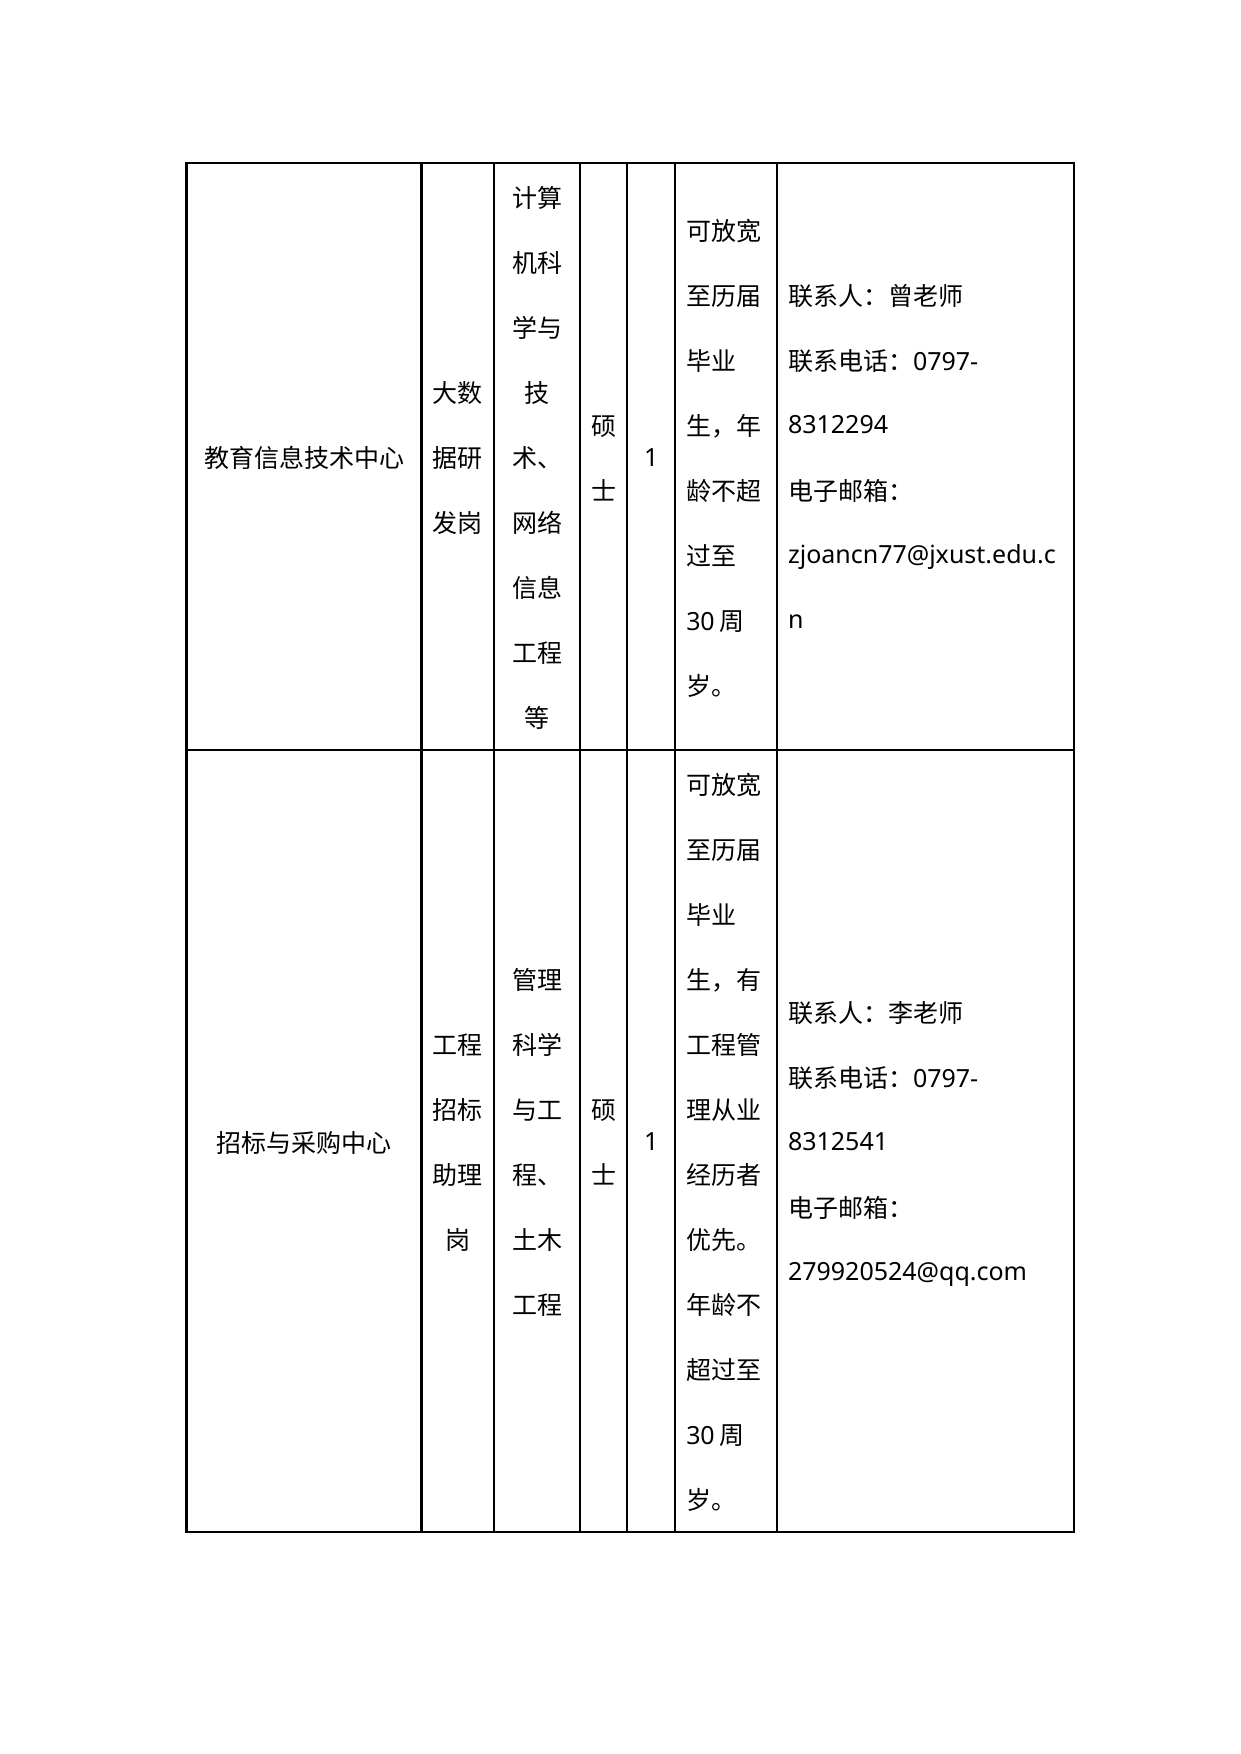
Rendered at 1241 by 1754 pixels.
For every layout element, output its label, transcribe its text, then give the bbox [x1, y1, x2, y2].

table_cell 硕士 [581, 164, 626, 749]
table_cell 计算机科学与技术、网络信息工程等 [495, 164, 579, 749]
table_cell 联系人：李老师 联系电话：0797-8312541 电子邮箱：279920524@qq.com [778, 751, 1073, 1531]
table_cell 可放宽至历届毕业生，有工程管理从业经历者优先。年龄不超过至30周岁。 [676, 751, 776, 1531]
table_cell 1 [628, 164, 674, 749]
table_cell 硕士 [581, 751, 626, 1531]
table_cell 1 [628, 751, 674, 1531]
table_cell 管理科学与工程、土木工程 [495, 751, 579, 1531]
table_cell 大数据研发岗 [423, 164, 493, 749]
table_cell 联系人：曾老师 联系电话：0797-8312294 电子邮箱：zjoancn77@jxust.edu.cn [778, 164, 1073, 749]
table_cell 工程招标助理岗 [423, 751, 493, 1531]
table_cell 可放宽至历届毕业生，年龄不超过至30周岁。 [676, 164, 776, 749]
table_cell 招标与采购中心 [188, 751, 420, 1531]
table_cell 教育信息技术中心 [188, 164, 420, 749]
